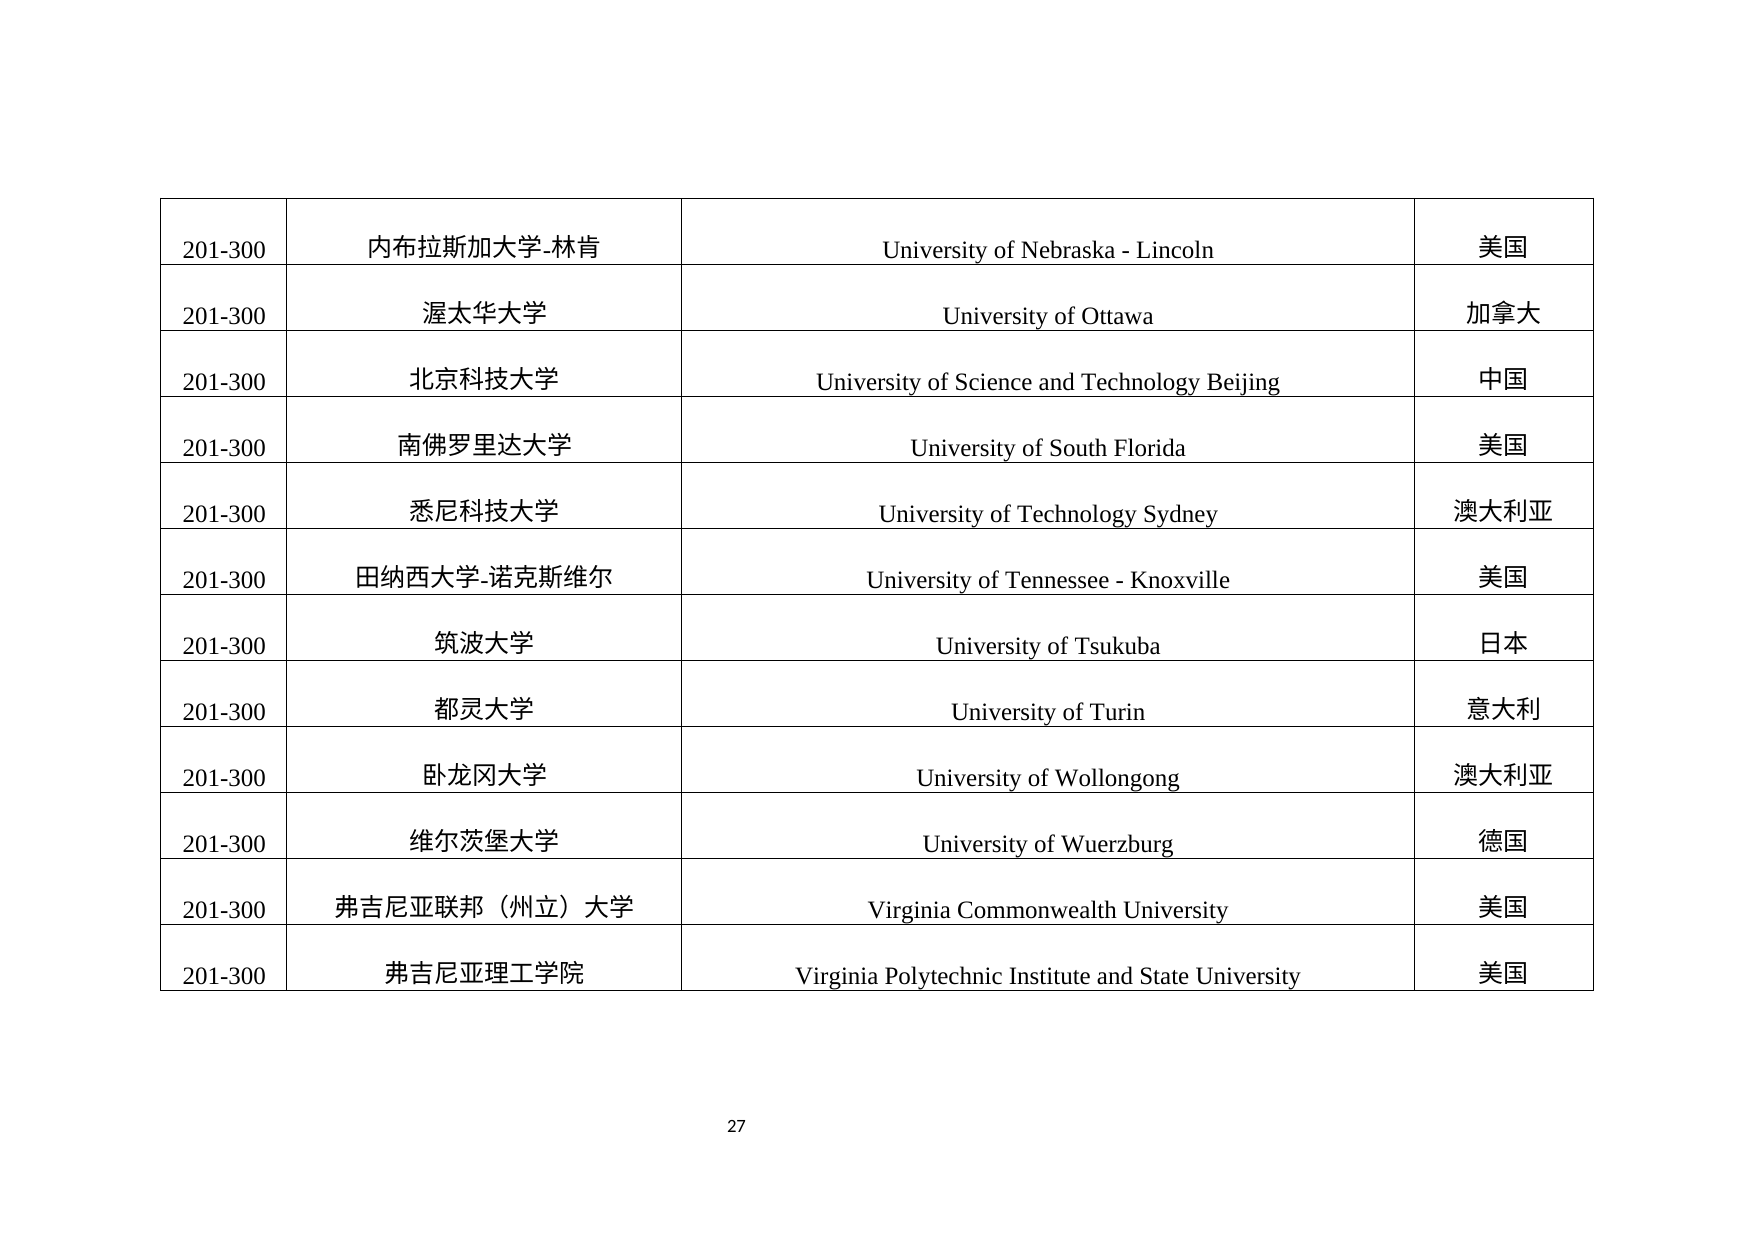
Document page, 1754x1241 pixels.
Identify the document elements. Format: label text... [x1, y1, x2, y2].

table_cell 美国 [1415, 397, 1593, 462]
table_cell 201-300 [161, 727, 286, 792]
table_cell 弗吉尼亚联邦（州立）大学 [287, 859, 681, 924]
table_cell 中国 [1415, 331, 1593, 396]
table_cell University of Technology Sydney [682, 463, 1414, 528]
table_cell 弗吉尼亚理工学院 [287, 925, 681, 990]
table_cell 美国 [1415, 859, 1593, 924]
table_cell Virginia Commonwealth University [682, 859, 1414, 924]
table_cell 田纳西大学-诺克斯维尔 [287, 529, 681, 594]
table_cell 渥太华大学 [287, 265, 681, 330]
table_cell 卧龙冈大学 [287, 727, 681, 792]
table_cell 德国 [1415, 793, 1593, 858]
table_cell 澳大利亚 [1415, 463, 1593, 528]
table_cell University of Wollongong [682, 727, 1414, 792]
table_cell University of Nebraska - Lincoln [682, 199, 1414, 264]
table_cell University of Turin [682, 661, 1414, 726]
table_cell 维尔茨堡大学 [287, 793, 681, 858]
table_cell 日本 [1415, 595, 1593, 660]
table_cell 201-300 [161, 925, 286, 990]
table_cell 201-300 [161, 265, 286, 330]
table_cell 筑波大学 [287, 595, 681, 660]
table_cell 意大利 [1415, 661, 1593, 726]
table_cell 澳大利亚 [1415, 727, 1593, 792]
table_cell 悉尼科技大学 [287, 463, 681, 528]
table_cell Virginia Polytechnic Institute and State University [682, 925, 1414, 990]
table_cell 201-300 [161, 661, 286, 726]
table_cell 201-300 [161, 859, 286, 924]
table_cell University of South Florida [682, 397, 1414, 462]
table_cell 201-300 [161, 397, 286, 462]
table_cell University of Ottawa [682, 265, 1414, 330]
table_cell 201-300 [161, 595, 286, 660]
table_cell 美国 [1415, 925, 1593, 990]
table_cell 美国 [1415, 529, 1593, 594]
table_cell 都灵大学 [287, 661, 681, 726]
table_cell 201-300 [161, 463, 286, 528]
table_cell 201-300 [161, 529, 286, 594]
table_cell 201-300 [161, 331, 286, 396]
table_cell University of Wuerzburg [682, 793, 1414, 858]
table_cell University of Science and Technology Beijing [682, 331, 1414, 396]
table_cell University of Tsukuba [682, 595, 1414, 660]
table_cell University of Tennessee - Knoxville [682, 529, 1414, 594]
table_cell 内布拉斯加大学-林肯 [287, 199, 681, 264]
table_cell 南佛罗里达大学 [287, 397, 681, 462]
table_cell 美国 [1415, 199, 1593, 264]
table_cell 北京科技大学 [287, 331, 681, 396]
table_cell 加拿大 [1415, 265, 1593, 330]
table_cell 201-300 [161, 793, 286, 858]
table_cell 201-300 [161, 199, 286, 264]
